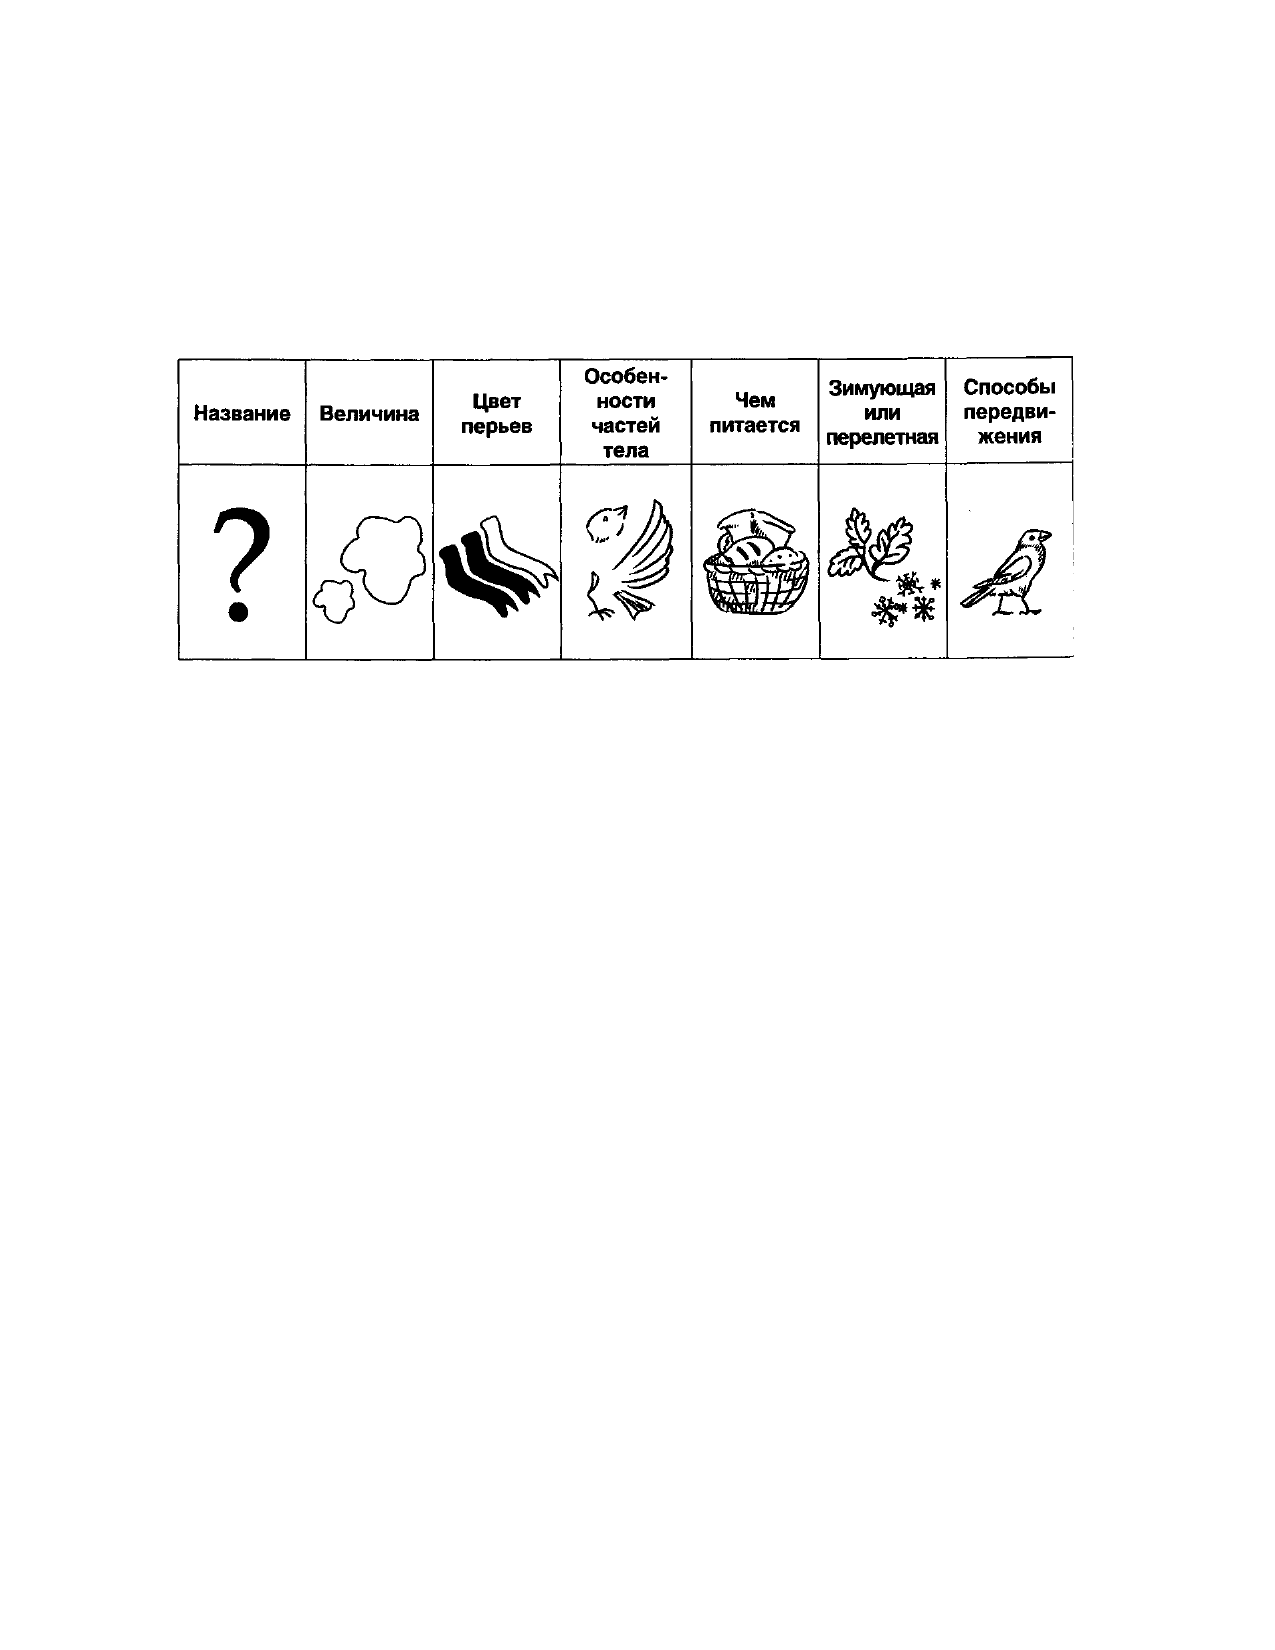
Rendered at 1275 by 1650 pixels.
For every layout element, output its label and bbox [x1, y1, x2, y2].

picture [177, 356, 1074, 661]
